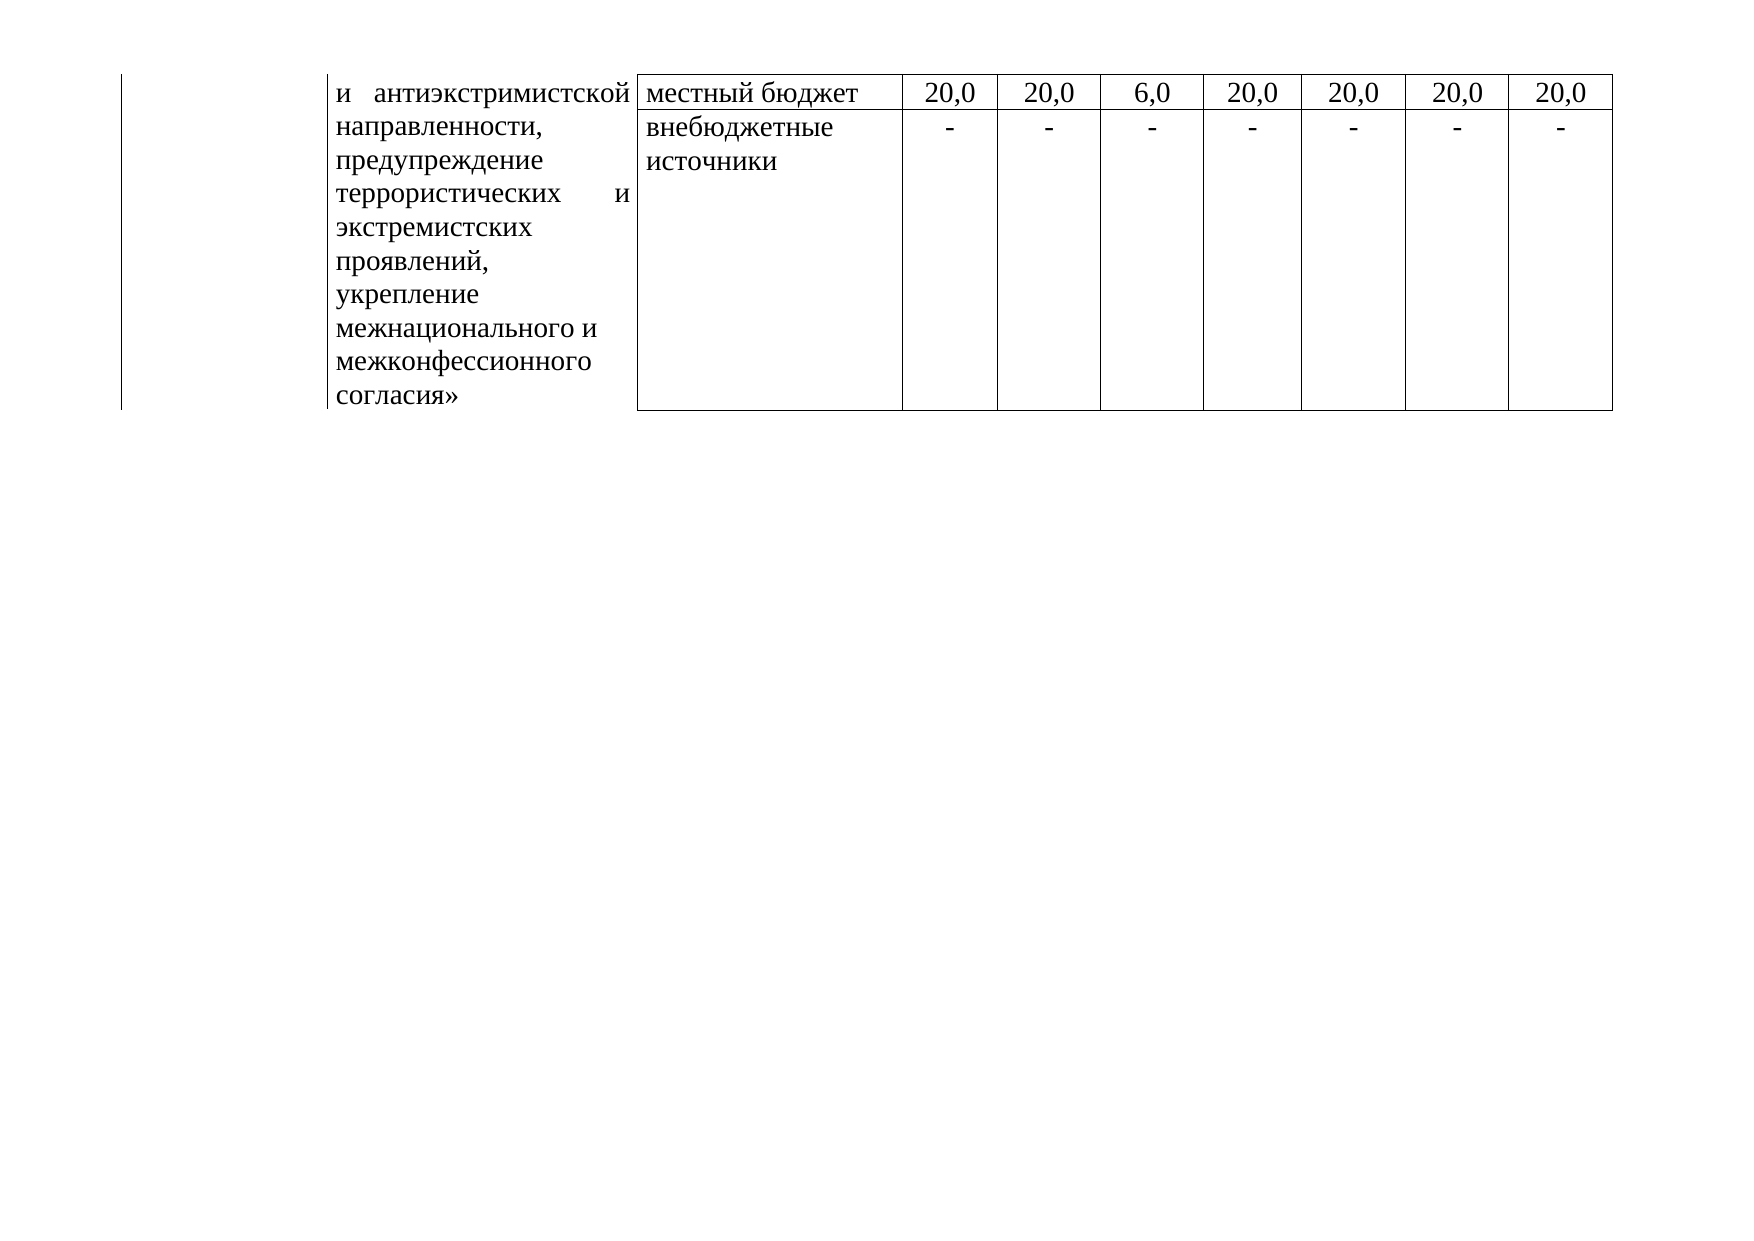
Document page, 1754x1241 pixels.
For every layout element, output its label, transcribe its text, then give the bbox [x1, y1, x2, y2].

table_cell 20,0 [1406, 75, 1508, 108]
table_cell 20,0 [903, 75, 997, 108]
table_cell местный бюджет [638, 75, 902, 108]
table_cell - [903, 110, 997, 410]
table_cell - [998, 110, 1100, 410]
table_cell 20,0 [998, 75, 1100, 108]
table_cell - [1509, 110, 1612, 410]
table_cell - [1204, 110, 1301, 410]
table_cell 20,0 [1302, 75, 1405, 108]
table_cell внебюджетные источники [638, 110, 902, 410]
table_cell - [1101, 110, 1203, 410]
table_cell - [1406, 110, 1508, 410]
table_cell - [1302, 110, 1405, 410]
table_cell 6,0 [1101, 75, 1203, 108]
table_cell 20,0 [1509, 75, 1612, 108]
table_cell 20,0 [1204, 75, 1301, 108]
